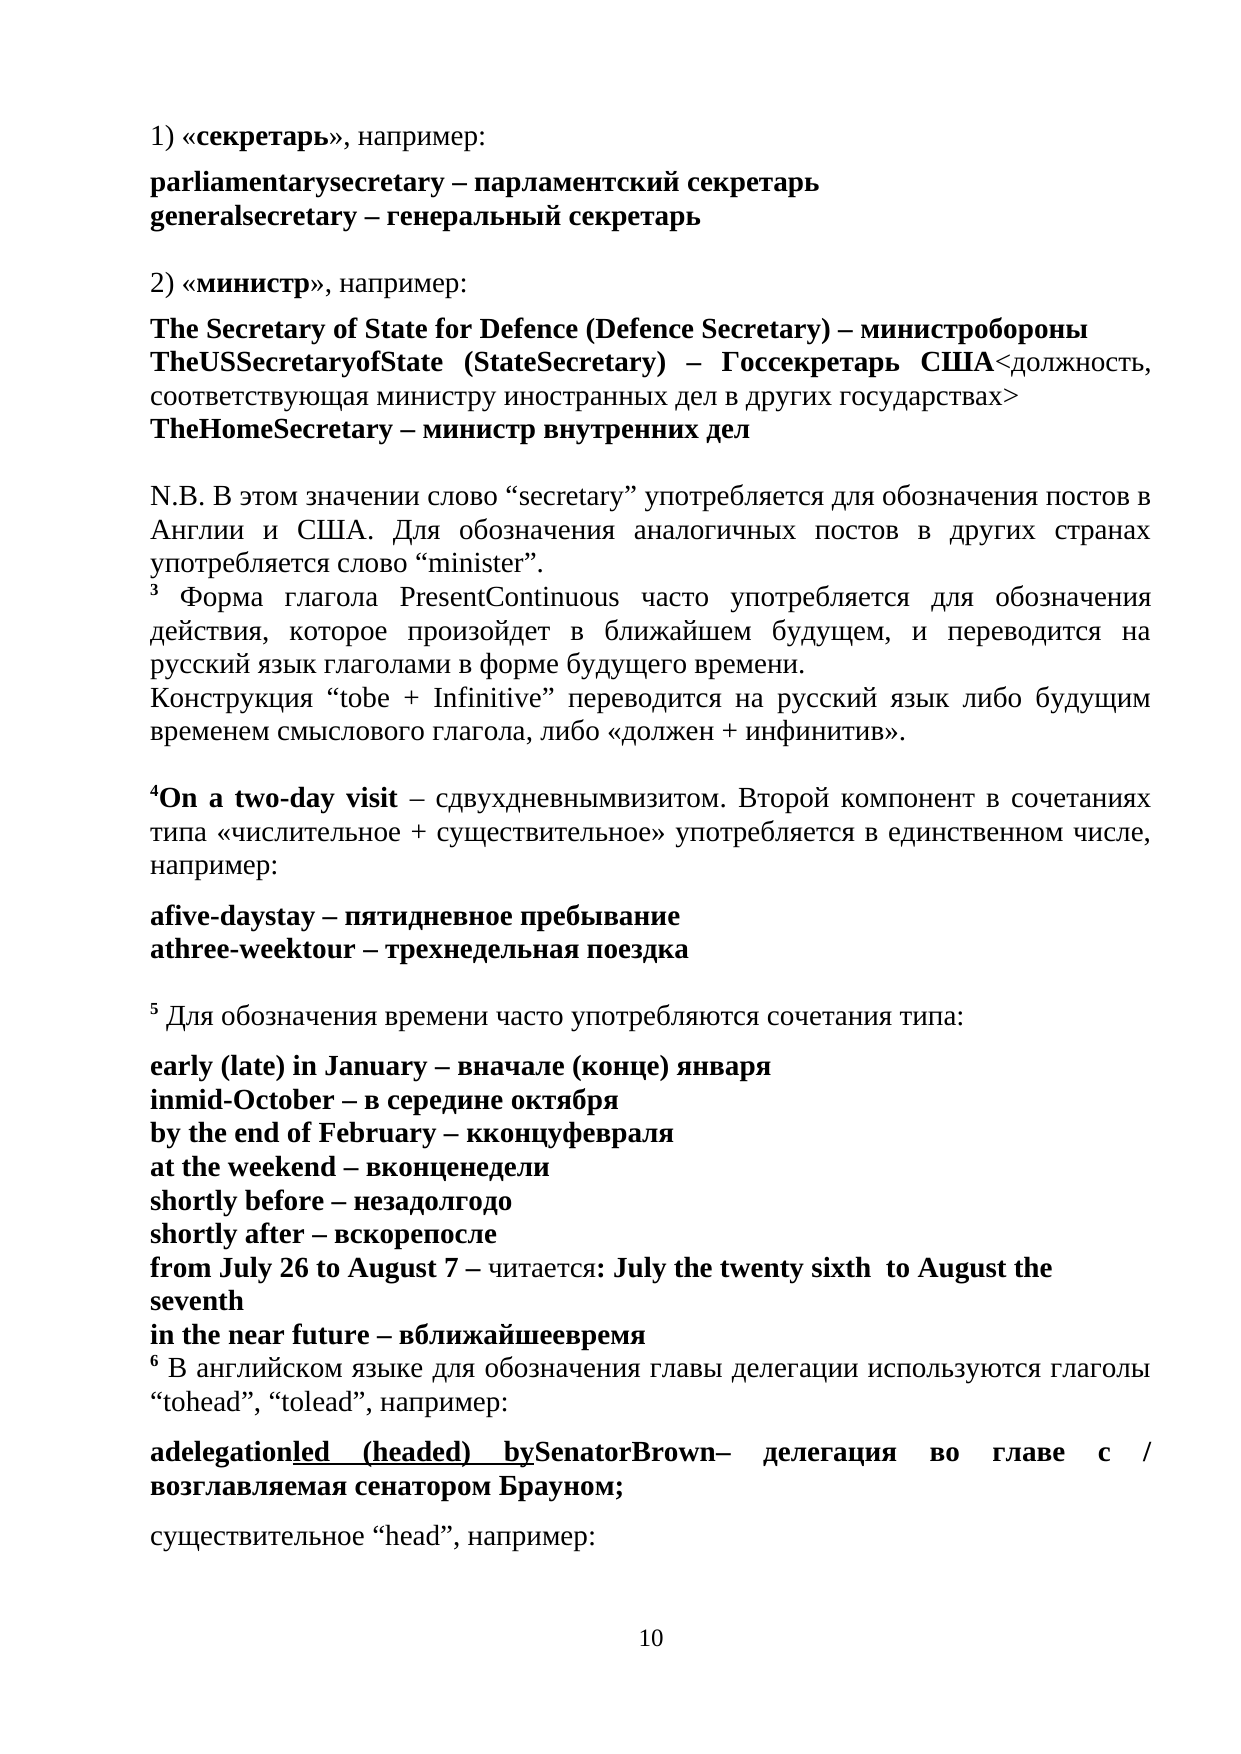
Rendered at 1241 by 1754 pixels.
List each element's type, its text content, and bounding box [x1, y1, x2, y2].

text 4On a two-day visit – сдвухдневнымвизитом. Второй компонент в сочетаниях типа «числительное + существительное» употребляется в единственном числе, например: [150, 780, 1152, 881]
text by the end of February – кконцуфевраля [150, 1116, 1152, 1149]
text generalsecretary – генеральный секретарь [150, 198, 1152, 231]
text 2) «министр», например: [150, 265, 1152, 298]
text shortly before – незадолгодо [150, 1183, 1152, 1216]
text athree-weektour – трехнедельная поездка [150, 931, 1152, 965]
text inmid-October – в середине октября [150, 1082, 1152, 1116]
text The Secretary of State for Defence (Defence Secretary) – министробороны [150, 311, 1152, 344]
text in the near future – вближайшеевремя [150, 1317, 1152, 1350]
text 3 Форма глагола PresentContinuous часто употребляется для обозначения действия, которое произойдет в ближайшем будущем, и переводится на русский язык глаголами в форме будущего времени. [150, 579, 1152, 680]
text adelegationled (headed) bySenatorBrown– делегация во главе с / возглавляемая сенатором Брауном; [150, 1434, 1152, 1501]
text существительное “head”, например: [150, 1518, 1152, 1551]
text N.B. В этом значении слово “secretary” употребляется для обозначения постов в Англии и США. Для обозначения аналогичных постов в других странах употребляется слово “minister”. [150, 478, 1152, 579]
text parliamentarysecretary – парламентский секретарь [150, 164, 1152, 198]
text 6 В английском языке для обозначения главы делегации используются глаголы “tohead”, “tolead”, например: [150, 1350, 1152, 1417]
text at the weekend – вконценедели [150, 1149, 1152, 1183]
text TheUSSecretaryofState (StateSecretary) – Госсекретарь США<должность, соответствующая министру иностранных дел в других государствах> [150, 344, 1152, 411]
text 5 Для обозначения времени часто употребляются сочетания типа: [150, 998, 1152, 1032]
text 1) «секретарь», например: [150, 118, 1152, 152]
text shortly after – вскорепосле [150, 1216, 1152, 1250]
text afive-daystay – пятидневное пребывание [150, 898, 1152, 931]
text from July 26 to August 7 – читается: July the twenty sixth to August the seventh [150, 1250, 1152, 1317]
text TheHomeSecretary – министр внутренних дел [150, 411, 1152, 445]
text early (late) in January – вначале (конце) января [150, 1048, 1152, 1082]
text Конструкция “tobe + Infinitive” переводится на русский язык либо будущим временем смыслового глагола, либо «должен + инфинитив». [150, 680, 1152, 747]
